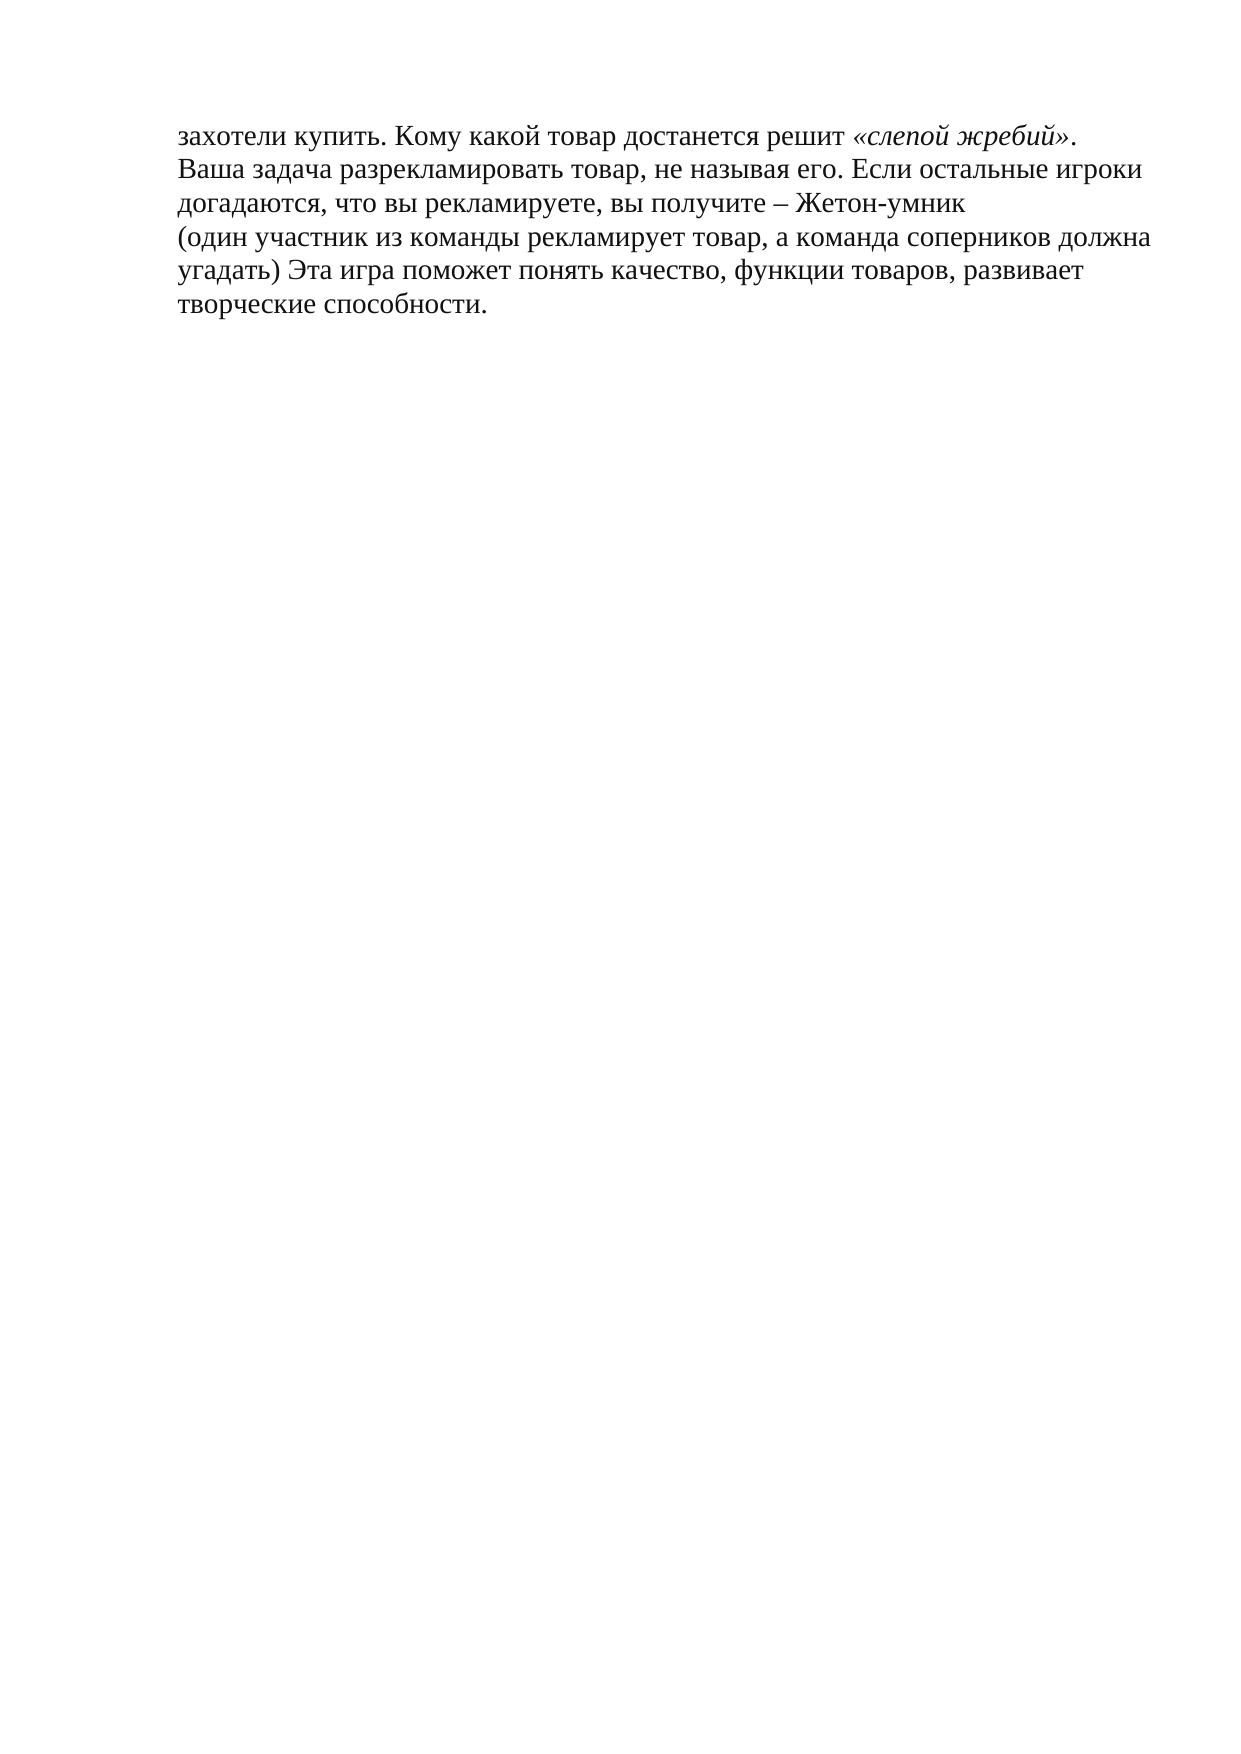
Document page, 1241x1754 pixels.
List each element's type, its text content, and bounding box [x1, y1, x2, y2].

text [177, 118, 1152, 219]
text (один участник из команды рекламирует товар, а команда соперников должна угадать) Эта игра поможет понять качество, функции товаров, развивает творческие способности. [177, 219, 1152, 319]
